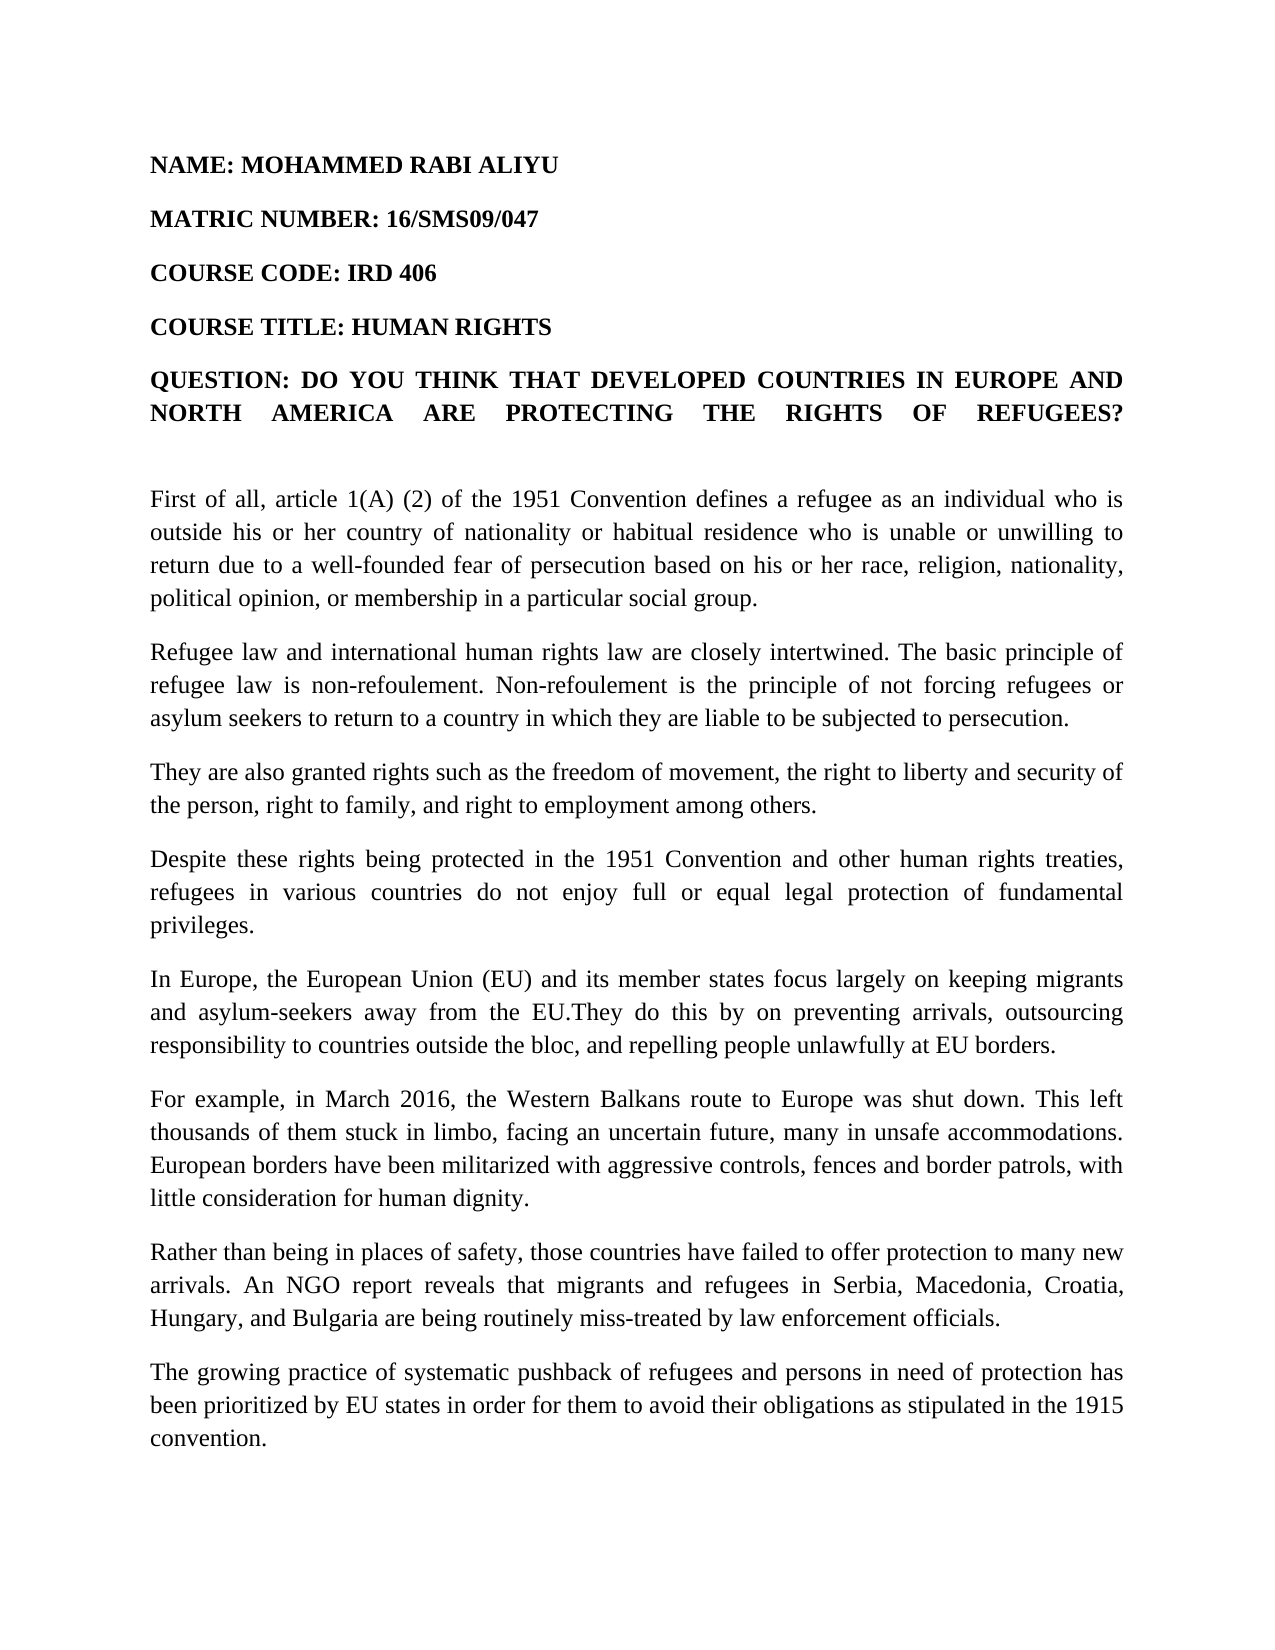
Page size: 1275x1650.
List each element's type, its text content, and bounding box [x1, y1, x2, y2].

text For example, in March 2016, the Western Balkans route to Europe was shut down. This left thousands of them stuck in limbo, facing an uncertain future, many in unsafe accommodations. European borders have been militarized with aggressive controls, fences and border patrols, with little consideration for human dignity. [150, 1084, 1125, 1212]
text COURSE CODE: IRD 406 [150, 258, 1125, 286]
text In Europe, the European Union (EU) and its member states focus largely on keeping migrants and asylum-seekers away from the EU.They do this by on preventing arrivals, outsourcing responsibility to countries outside the bloc, and repelling people unlawfully at EU borders. [150, 964, 1125, 1059]
text They are also granted rights such as the freedom of movement, the right to liberty and security of the person, right to family, and right to employment among others. [150, 757, 1125, 819]
text First of all, article 1(A) (2) of the 1951 Convention defines a refugee as an individual who is outside his or her country of nationality or habitual residence who is unable or unwilling to return due to a well-founded fear of persecution based on his or her race, religion, nationality, political opinion, or membership in a particular social group. [150, 484, 1125, 612]
text COURSE TITLE: HUMAN RIGHTS [150, 312, 1125, 340]
text Despite these rights being protected in the 1951 Convention and other human rights treaties, refugees in various countries do not enjoy full or equal legal protection of fundamental privileges. [150, 844, 1125, 939]
text The growing practice of systematic pushback of refugees and persons in need of protection has been prioritized by EU states in order for them to avoid their obligations as stipulated in the 1915 convention. [150, 1357, 1125, 1451]
text MATRIC NUMBER: 16/SMS09/047 [150, 204, 1125, 233]
text NAME: MOHAMMED RABI ALIYU [150, 150, 1125, 179]
text Refugee law and international human rights law are closely intertwined. The basic principle of refugee law is non-refoulement. Non-refoulement is the principle of not forcing refugees or asylum seekers to return to a country in which they are liable to be subjected to persecution. [150, 637, 1125, 732]
text Rather than being in places of safety, those countries have failed to offer protection to many new arrivals. An NGO report reveals that migrants and refugees in Serbia, Macedonia, Croatia, Hungary, and Bulgaria are being routinely miss-treated by law enforcement officials. [150, 1237, 1125, 1332]
text QUESTION: DO YOU THINK THAT DEVELOPED COUNTRIES IN EUROPE AND NORTH AMERICA ARE PROTECTING THE RIGHTS OF REFUGEES? [150, 365, 1125, 459]
